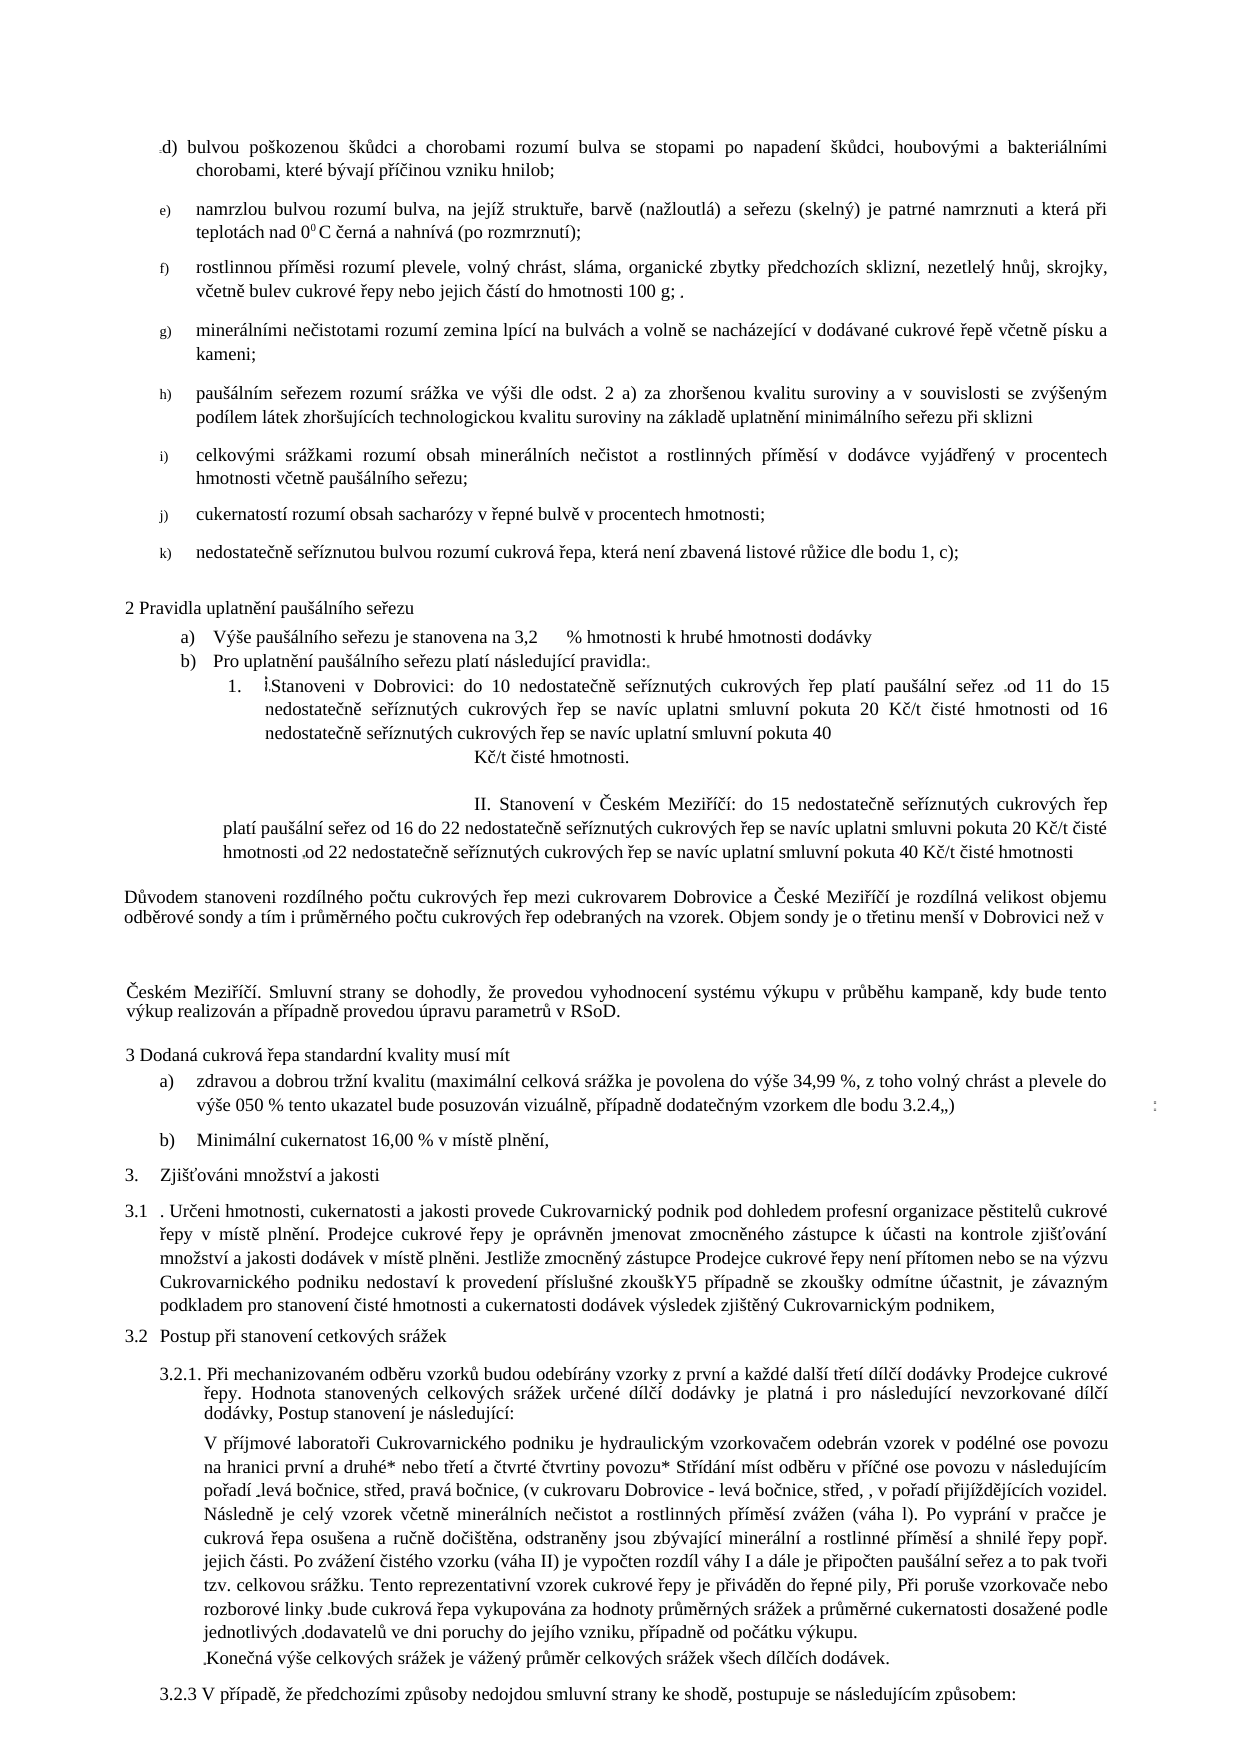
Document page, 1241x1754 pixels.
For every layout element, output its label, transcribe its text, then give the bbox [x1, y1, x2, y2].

list cukernatostí rozumí obsah sacharózy v řepné bulvě v procentech hmotnosti; [159, 502, 1109, 524]
list Výše paušálního seřezu je stanovena na 3,2 % hmotnosti k hrubé hmotnosti dodávky [180, 626, 1109, 648]
list zdravou a dobrou tržní kvalitu (maximální celková srážka je povolena do výše 34,99 %, z toho volný chrást a plevele do výše 050 % tento ukazatel bude posuzován vizuálně, případně dodatečným vzorkem dle bodu 3.2.4„) [159, 1070, 1109, 1115]
text V příjmové laboratoři Cukrovarnického podniku je hydraulickým vzorkovačem odebrán vzorek v podélné ose povozu na hranici první a druhé* nebo třetí a čtvrté čtvrtiny povozu* Střídání míst odběru v příčné ose povozu v následujícím pořadí levá bočnice, střed, pravá bočnice, (v cukrovaru Dobrovice - levá bočnice, střed, , v pořadí přijíždějících vozidel. Následně je celý vzorek včetně minerálních nečistot a rostlinných příměsí zvážen (váha l). Po vyprání v pračce je cukrová řepa osušena a ručně dočištěna, odstraněny jsou zbývající minerální a rostlinné příměsí a shnilé řepy popř. jejich části. Po zvážení čistého vzorku (váha II) je vypočten rozdíl váhy I a dále je připočten paušální seřez a to pak tvoři tzv. celkovou srážku. Tento reprezentativní vzorek cukrové řepy je přiváděn do řepné pily, Při poruše vzorkovače nebo rozborové linky bude cukrová řepa vykupována za hodnoty průměrných srážek a průměrné cukernatosti dosažené podle jednotlivých dodavatelů ve dni poruchy do jejího vzniku, případně od počátku výkupu. [203, 1432, 1109, 1643]
list paušálním seřezem rozumí srážka ve výši dle odst. 2 a) za zhoršenou kvalitu suroviny a v souvislosti se zvýšeným podílem látek zhoršujících technologickou kvalitu suroviny na základě uplatnění minimálního seřezu při sklizni [159, 382, 1109, 427]
list Pro uplatnění paušálního seřezu platí následující pravidla: [180, 650, 1109, 671]
list Minimální cukernatost 16,00 % v místě plnění, [159, 1129, 1109, 1151]
text d) bulvou poškozenou škůdci a chorobami rozumí bulva se stopami po napadení škůdci, houbovými a bakteriálními chorobami, které bývají příčinou vzniku hnilob; [159, 136, 1109, 181]
text 3.2.3 V případě, že předchozími způsoby nedojdou smluvní strany ke shodě, postupuje se následujícím způsobem: [159, 1682, 1109, 1704]
text Konečná výše celkových srážek je vážený průměr celkových srážek všech dílčích dodávek. [203, 1647, 1109, 1669]
text Důvodem stanoveni rozdílného počtu cukrových řep mezi cukrovarem Dobrovice a České Meziříčí je rozdílná velikost objemu odběrové sondy a tím i průměrného počtu cukrových řep odebraných na vzorek. Objem sondy je o třetinu menší v Dobrovici než v [124, 888, 1109, 927]
list Zjišťováni množství a jakosti [124, 1164, 1109, 1186]
picture [1153, 1101, 1157, 1111]
list namrzlou bulvou rozumí bulva, na jejíž struktuře, barvě (nažloutlá) a seřezu (skelný) je patrné namrznuti a která při teplotách nad 00 C černá a nahnívá (po rozmrznutí); [159, 197, 1109, 243]
text II. Stanovení v Českém Meziříčí: do 15 nedostatečně seříznutých cukrových řep platí paušální seřez od 16 do 22 nedostatečně seříznutých cukrových řep se navíc uplatni smluvni pokuta 20 Kč/t čisté hmotnosti od 22 nedostatečně seříznutých cukrových řep se navíc uplatní smluvní pokuta 40 Kč/t čisté hmotnosti [223, 793, 1109, 862]
text 3.2.1. Při mechanizovaném odběru vzorků budou odebírány vzorky z první a každé další třetí dílčí dodávky Prodejce cukrové řepy. Hodnota stanovených celkových srážek určené dílčí dodávky je platná i pro následující nevzorkované dílčí dodávky, Postup stanovení je následující: [159, 1365, 1109, 1423]
list minerálními nečistotami rozumí zemina lpící na bulvách a volně se nacházející v dodávané cukrové řepě včetně písku a kameni; [159, 319, 1109, 364]
list celkovými srážkami rozumí obsah minerálních nečistot a rostlinných příměsí v dodávce vyjádřený v procentech hmotnosti včetně paušálního seřezu; [159, 443, 1109, 489]
list Postup při stanovení cetkových srážek [124, 1325, 1109, 1346]
list nedostatečně seříznutou bulvou rozumí cukrová řepa, která není zbavená listové růžice dle bodu 1, c); [159, 541, 1109, 562]
picture [265, 676, 271, 692]
list Stanoveni v Dobrovici: do 10 nedostatečně seříznutých cukrových řep platí paušální seřez od 11 do 15 nedostatečně seříznutých cukrových řep se navíc uplatni smluvní pokuta 20 Kč/t čisté hmotnosti od 16 nedostatečně seříznutých cukrových řep se navíc uplatní smluvní pokuta 40 [227, 674, 1109, 743]
text 3 Dodaná cukrová řepa standardní kvality musí mít [125, 1044, 1109, 1065]
text 2 Pravidla uplatnění paušálního seřezu [125, 597, 1109, 618]
text Kč/t čisté hmotnosti. [223, 746, 1109, 767]
list rostlinnou příměsi rozumí plevele, volný chrást, sláma, organické zbytky předchozích sklizní, nezetlelý hnůj, skrojky, včetně bulev cukrové řepy nebo jejich částí do hmotnosti 100 g; [159, 256, 1109, 302]
list . Určeni hmotnosti, cukernatosti a jakosti provede Cukrovarnický podnik pod dohledem profesní organizace pěstitelů cukrové řepy v místě plnění. Prodejce cukrové řepy je oprávněn jmenovat zmocněného zástupce k účasti na kontrole zjišťování množství a jakosti dodávek v místě plněni. Jestliže zmocněný zástupce Prodejce cukrové řepy není přítomen nebo se na výzvu Cukrovarnického podniku nedostaví k provedení příslušné zkouškY5 případně se zkoušky odmítne účastnit, je závazným podkladem pro stanovení čisté hmotnosti a cukernatosti dodávek výsledek zjištěný Cukrovarnickým podnikem, [124, 1199, 1109, 1316]
text Českém Meziříčí. Smluvní strany se dohodly, že provedou vyhodnocení systému výkupu v průběhu kampaně, kdy bude tento výkup realizován a případně provedou úpravu parametrů v RSoD. [126, 983, 1109, 1022]
